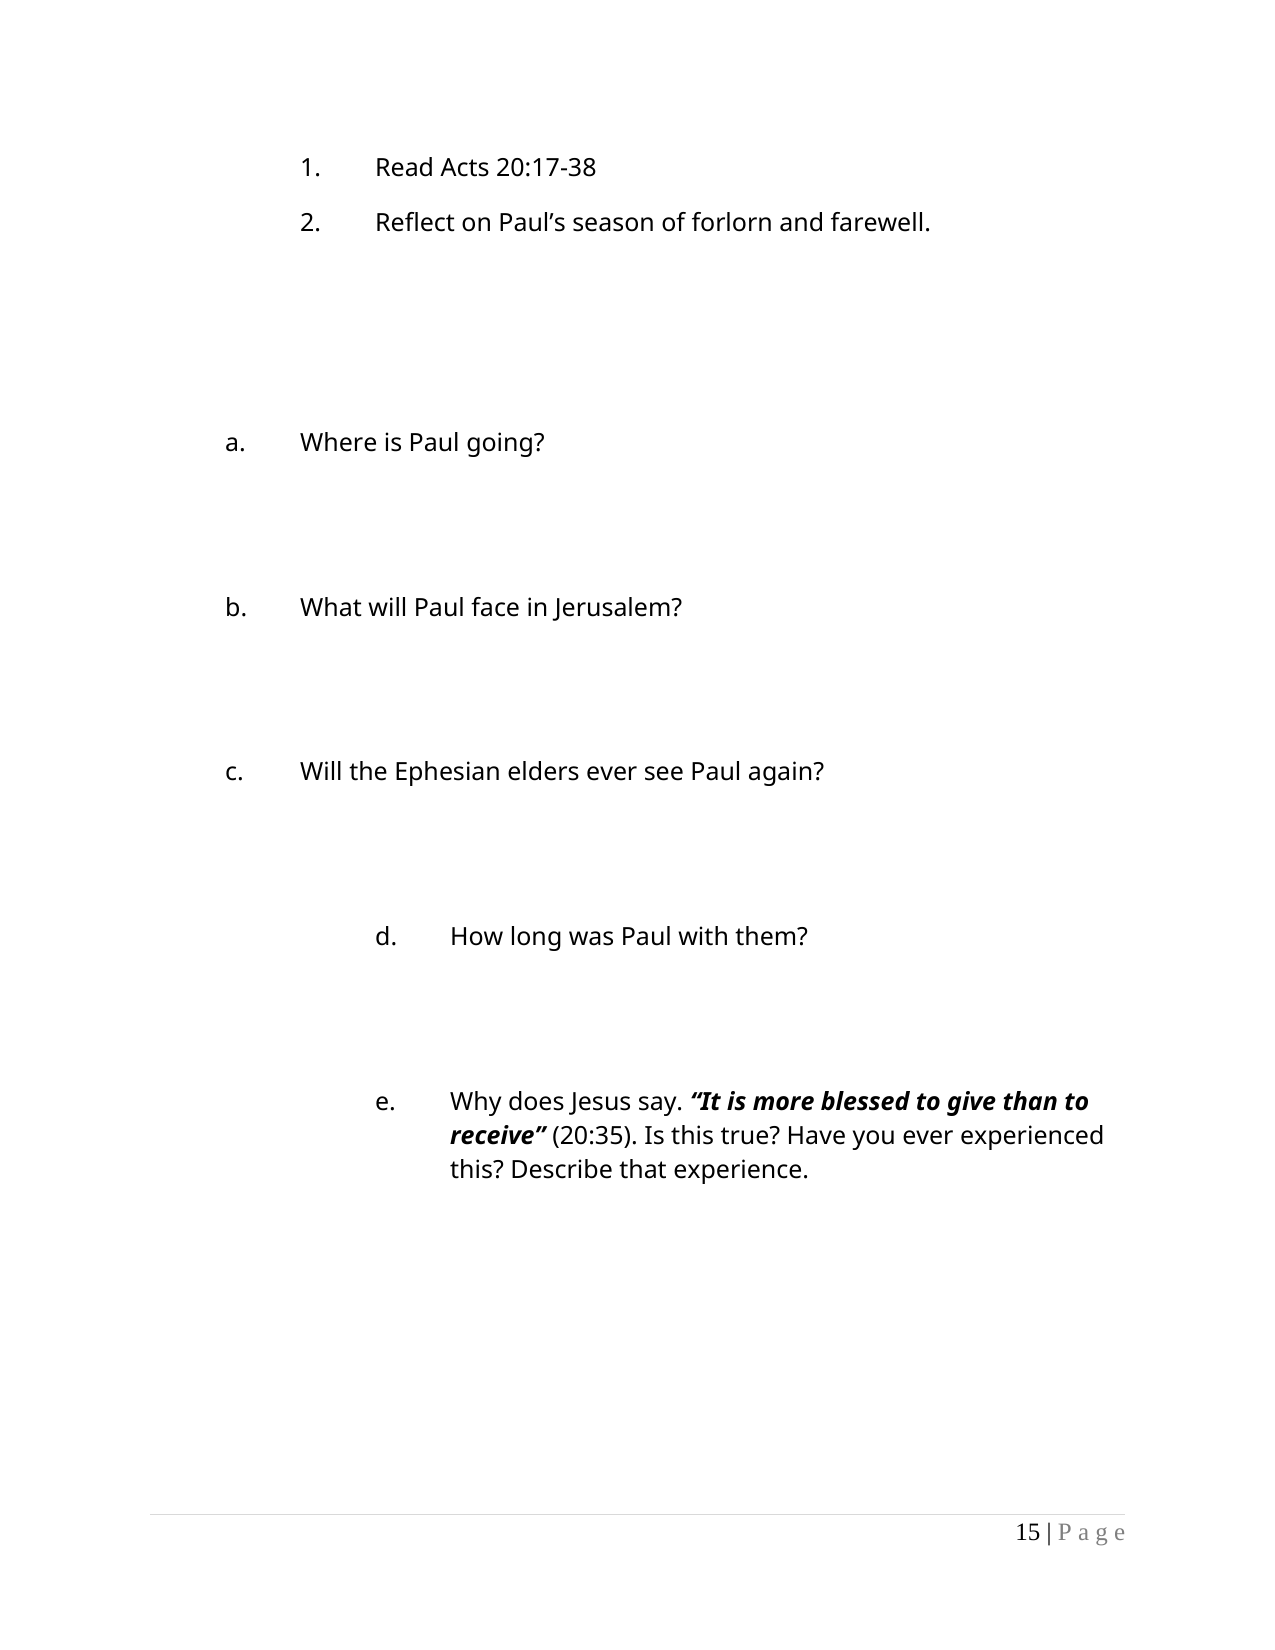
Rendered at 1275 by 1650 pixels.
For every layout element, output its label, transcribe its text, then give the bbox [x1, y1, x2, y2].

list What will Paul face in Jerusalem? [225, 589, 1125, 623]
list Will the Ephesian elders ever see Paul again? [225, 754, 1125, 788]
text 1. Read Acts 20:17-38 [150, 150, 1125, 184]
list How long was Paul with them? [375, 918, 1125, 953]
text e. Why does Jesus say. “It is more blessed to give than to receive” (20:35). Is this true? Have you ever experienced this? Describe that experience. [375, 1083, 1125, 1185]
list Where is Paul going? [225, 424, 1125, 458]
text 2. Reflect on Paul’s season of forlorn and farewell. [150, 205, 1125, 239]
